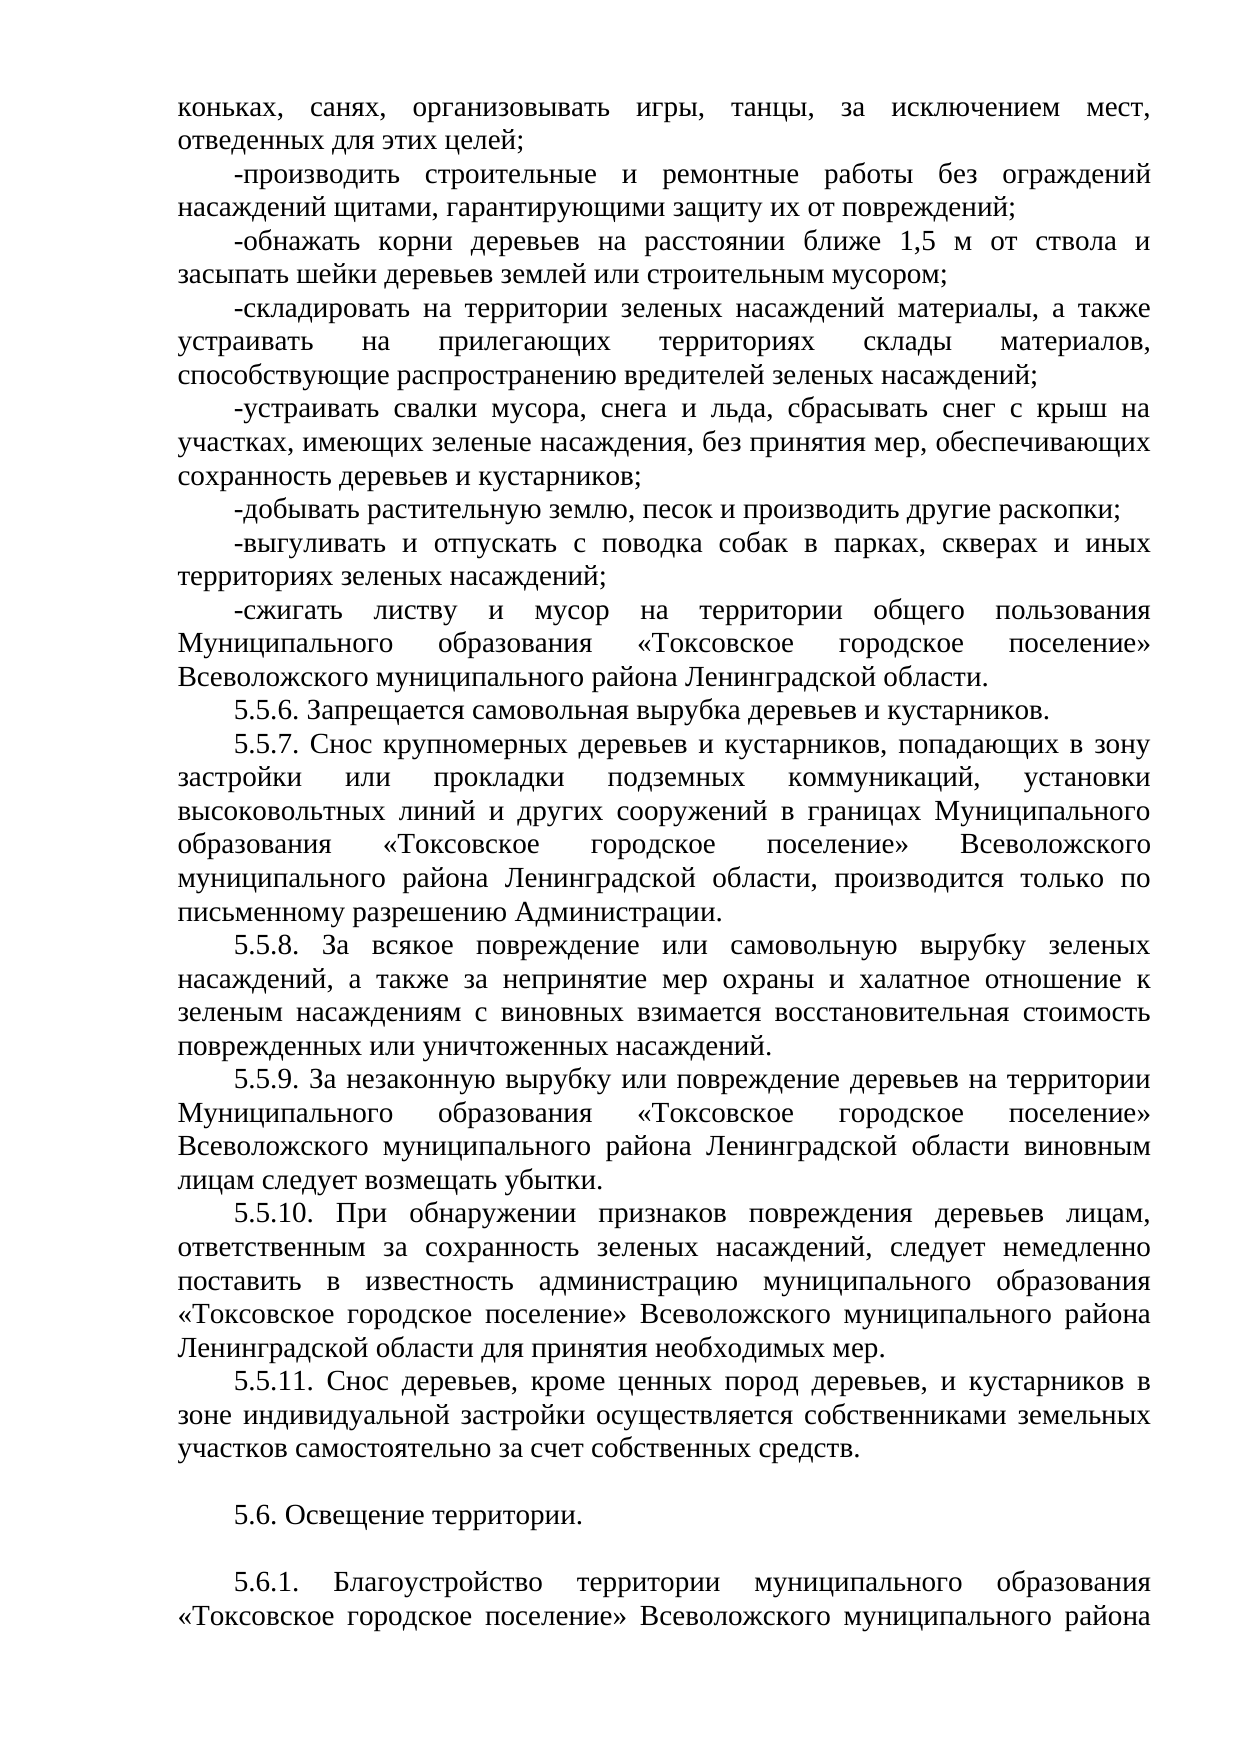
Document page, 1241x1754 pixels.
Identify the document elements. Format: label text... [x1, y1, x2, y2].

text 5.6. Освещение территории. [177, 1497, 1152, 1531]
text 5.5.11. Снос деревьев, кроме ценных пород деревьев, и кустарников в зоне индивидуальной застройки осуществляется собственниками земельных участков самостоятельно за счет собственных средств. [177, 1363, 1152, 1464]
text -устраивать свалки мусора, снега и льда, сбрасывать снег с крыш на участках, имеющих зеленые насаждения, без принятия мер, обеспечивающих сохранность деревьев и кустарников; [177, 391, 1152, 491]
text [177, 89, 1152, 156]
text 5.5.8. За всякое повреждение или самовольную вырубку зеленых насаждений, а также за непринятие мер охраны и халатное отношение к зеленым насаждениям с виновных взимается восстановительная стоимость поврежденных или уничтоженных насаждений. [177, 927, 1152, 1061]
text 5.5.7. Снос крупномерных деревьев и кустарников, попадающих в зону застройки или прокладки подземных коммуникаций, установки высоковольтных линий и других сооружений в границах Муниципального образования «Токсовское городское поселение» Всеволожского муниципального района Ленинградской области, производится только по письменному разрешению Администрации. [177, 726, 1152, 927]
text 5.5.6. Запрещается самовольная вырубка деревьев и кустарников. [177, 692, 1152, 726]
text -сжигать листву и мусор на территории общего пользования Муниципального образования «Токсовское городское поселение» Всеволожского муниципального района Ленинградской области. [177, 592, 1152, 692]
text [177, 1564, 1152, 1632]
text -выгуливать и отпускать с поводка собак в парках, скверах и иных территориях зеленых насаждений; [177, 525, 1152, 592]
text -добывать растительную землю, песок и производить другие раскопки; [177, 491, 1152, 525]
text -складировать на территории зеленых насаждений материалы, а также устраивать на прилегающих территориях склады материалов, способствующие распространению вредителей зеленых насаждений; [177, 290, 1152, 391]
text -производить строительные и ремонтные работы без ограждений насаждений щитами, гарантирующими защиту их от повреждений; [177, 156, 1152, 223]
text -обнажать корни деревьев на расстоянии ближе 1,5 м от ствола и засыпать шейки деревьев землей или строительным мусором; [177, 223, 1152, 290]
text 5.5.10. При обнаружении признаков повреждения деревьев лицам, ответственным за сохранность зеленых насаждений, следует немедленно поставить в известность администрацию муниципального образования «Токсовское городское поселение» Всеволожского муниципального района Ленинградской области для принятия необходимых мер. [177, 1196, 1152, 1363]
text 5.5.9. За незаконную вырубку или повреждение деревьев на территории Муниципального образования «Токсовское городское поселение» Всеволожского муниципального района Ленинградской области виновным лицам следует возмещать убытки. [177, 1061, 1152, 1196]
